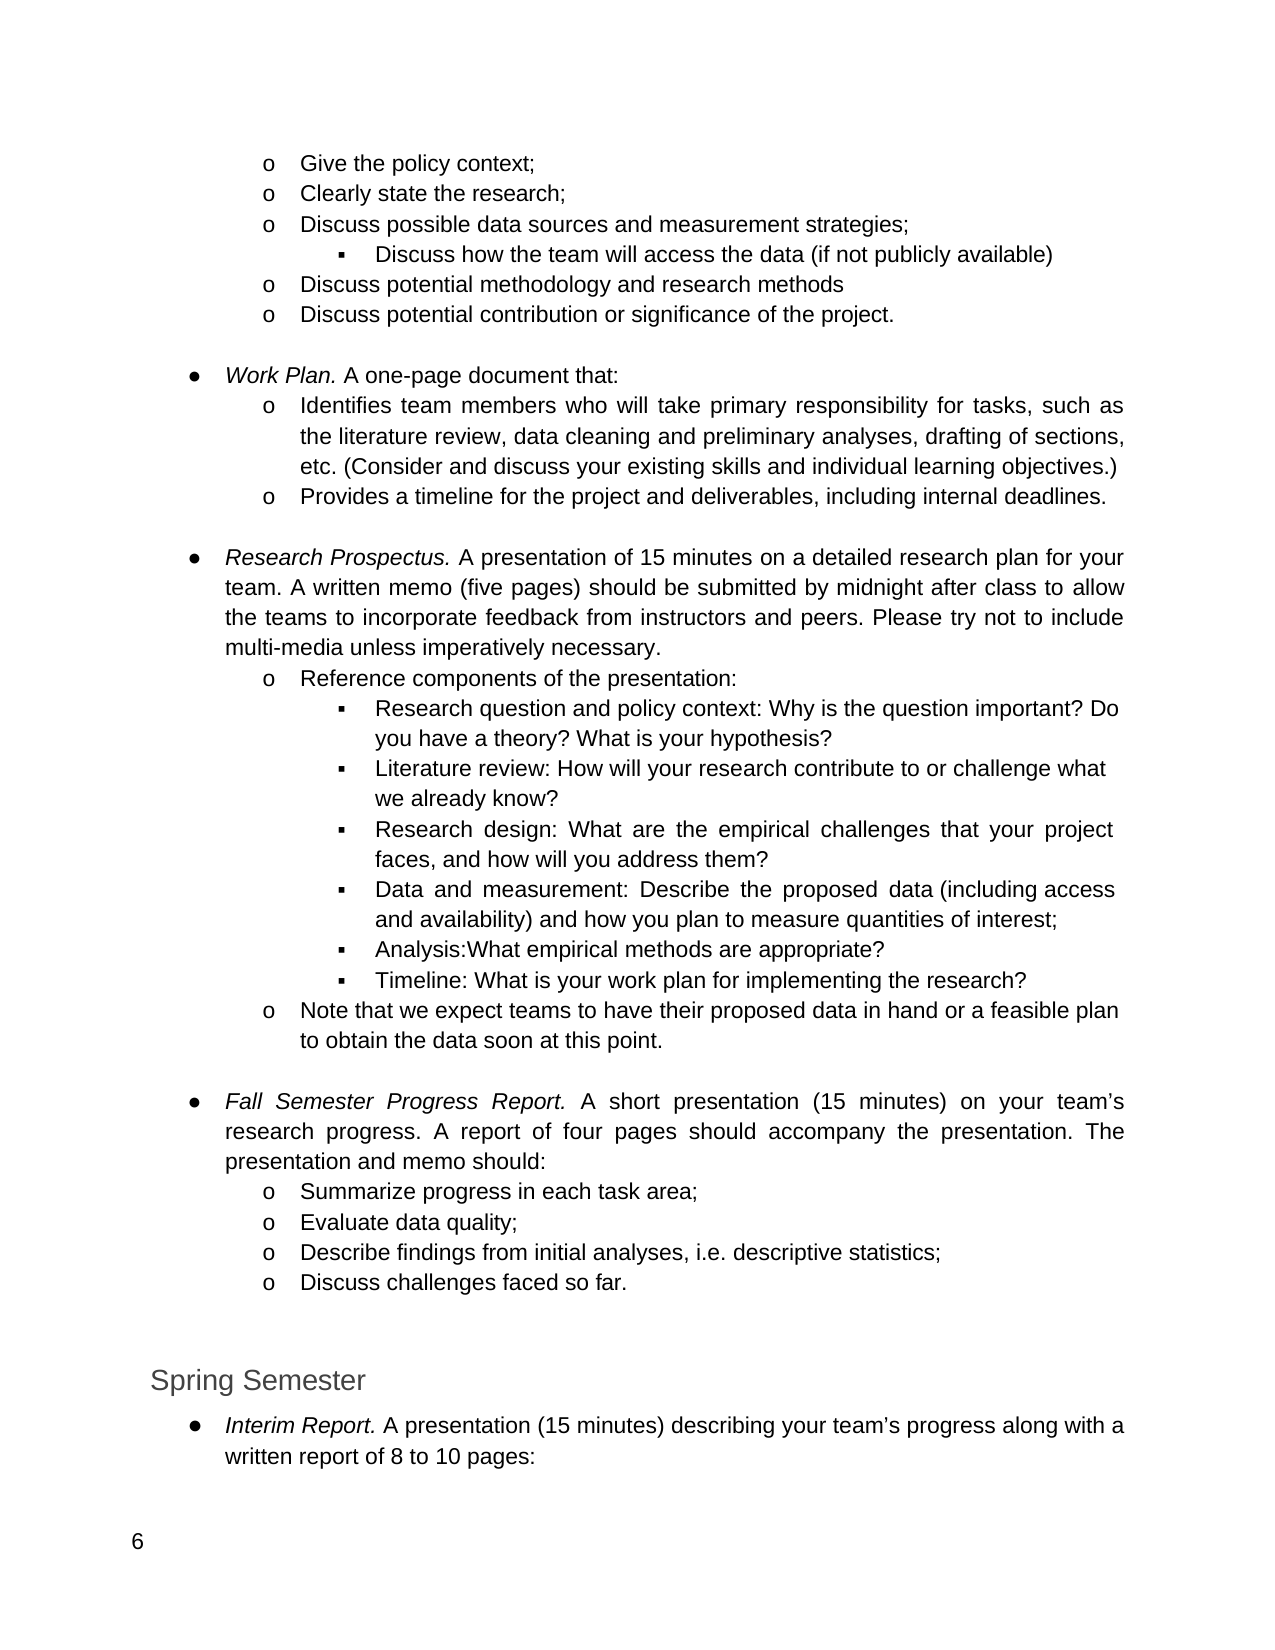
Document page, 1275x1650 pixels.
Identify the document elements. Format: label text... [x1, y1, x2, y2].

list Timeline: What is your work plan for implementing the research? [337, 967, 1139, 993]
list Discuss how the team will access the data (if not publicly available) [337, 241, 1139, 267]
list Identifies team members who will take primary responsibility for tasks, such as the literature review, data cleaning and preliminary analyses, drafting of sections, etc. (Consider and discuss your existing skills and individual learning objectives.) [262, 392, 1125, 479]
list Provides a timeline for the project and deliverables, including internal deadlines. [262, 483, 1139, 509]
list Analysis:What empirical methods are appropriate? [337, 936, 1139, 963]
list Discuss potential contribution or significance of the project. [262, 301, 1139, 328]
list Note that we expect teams to have their proposed data in hand or a feasible plan to obtain the data soon at this point. [262, 997, 1125, 1054]
list Describe findings from initial analyses, i.e. descriptive statistics; [262, 1239, 1139, 1265]
list Research question and policy context: Why is the question important? Do you have a theory? What is your hypothesis? [337, 695, 1125, 751]
list Data and measurement: Describe the proposed data (including access and availability) and how you plan to measure quantities of interest; [337, 876, 1125, 933]
list Research Prospectus. A presentation of 15 minutes on a detailed research plan for your team. A written memo (five pages) should be submitted by midnight after class to allow the teams to incorporate feedback from instructors and peers. Please try not to include multi-media unless imperatively necessary. [187, 544, 1124, 661]
list Summarize progress in each task area; [262, 1178, 1139, 1205]
list Discuss possible data sources and measurement strategies; [262, 211, 1139, 237]
subtitle Spring Semester [150, 1363, 1139, 1397]
list Work Plan. A one-page document that: [187, 362, 1139, 388]
list Give the policy context; [262, 150, 1139, 176]
list Literature review: How will your research contribute to or challenge what we already know? [337, 755, 1124, 812]
list Evaluate data quality; [262, 1209, 1139, 1235]
list Clearly state the research; [262, 180, 1139, 207]
list Discuss potential methodology and research methods [262, 271, 1139, 297]
list Discuss challenges faced so far. [262, 1269, 1139, 1296]
list Interim Report. A presentation (15 minutes) describing your team’s progress along with a written report of 8 to 10 pages: [187, 1410, 1125, 1469]
list Reference components of the presentation: [262, 664, 1139, 691]
list Fall Semester Progress Report. A short presentation (15 minutes) on your team’s research progress. A report of four pages should accompany the presentation. The presentation and memo should: [187, 1088, 1125, 1174]
list Research design: What are the empirical challenges that your project faces, and how will you address them? [337, 816, 1124, 872]
